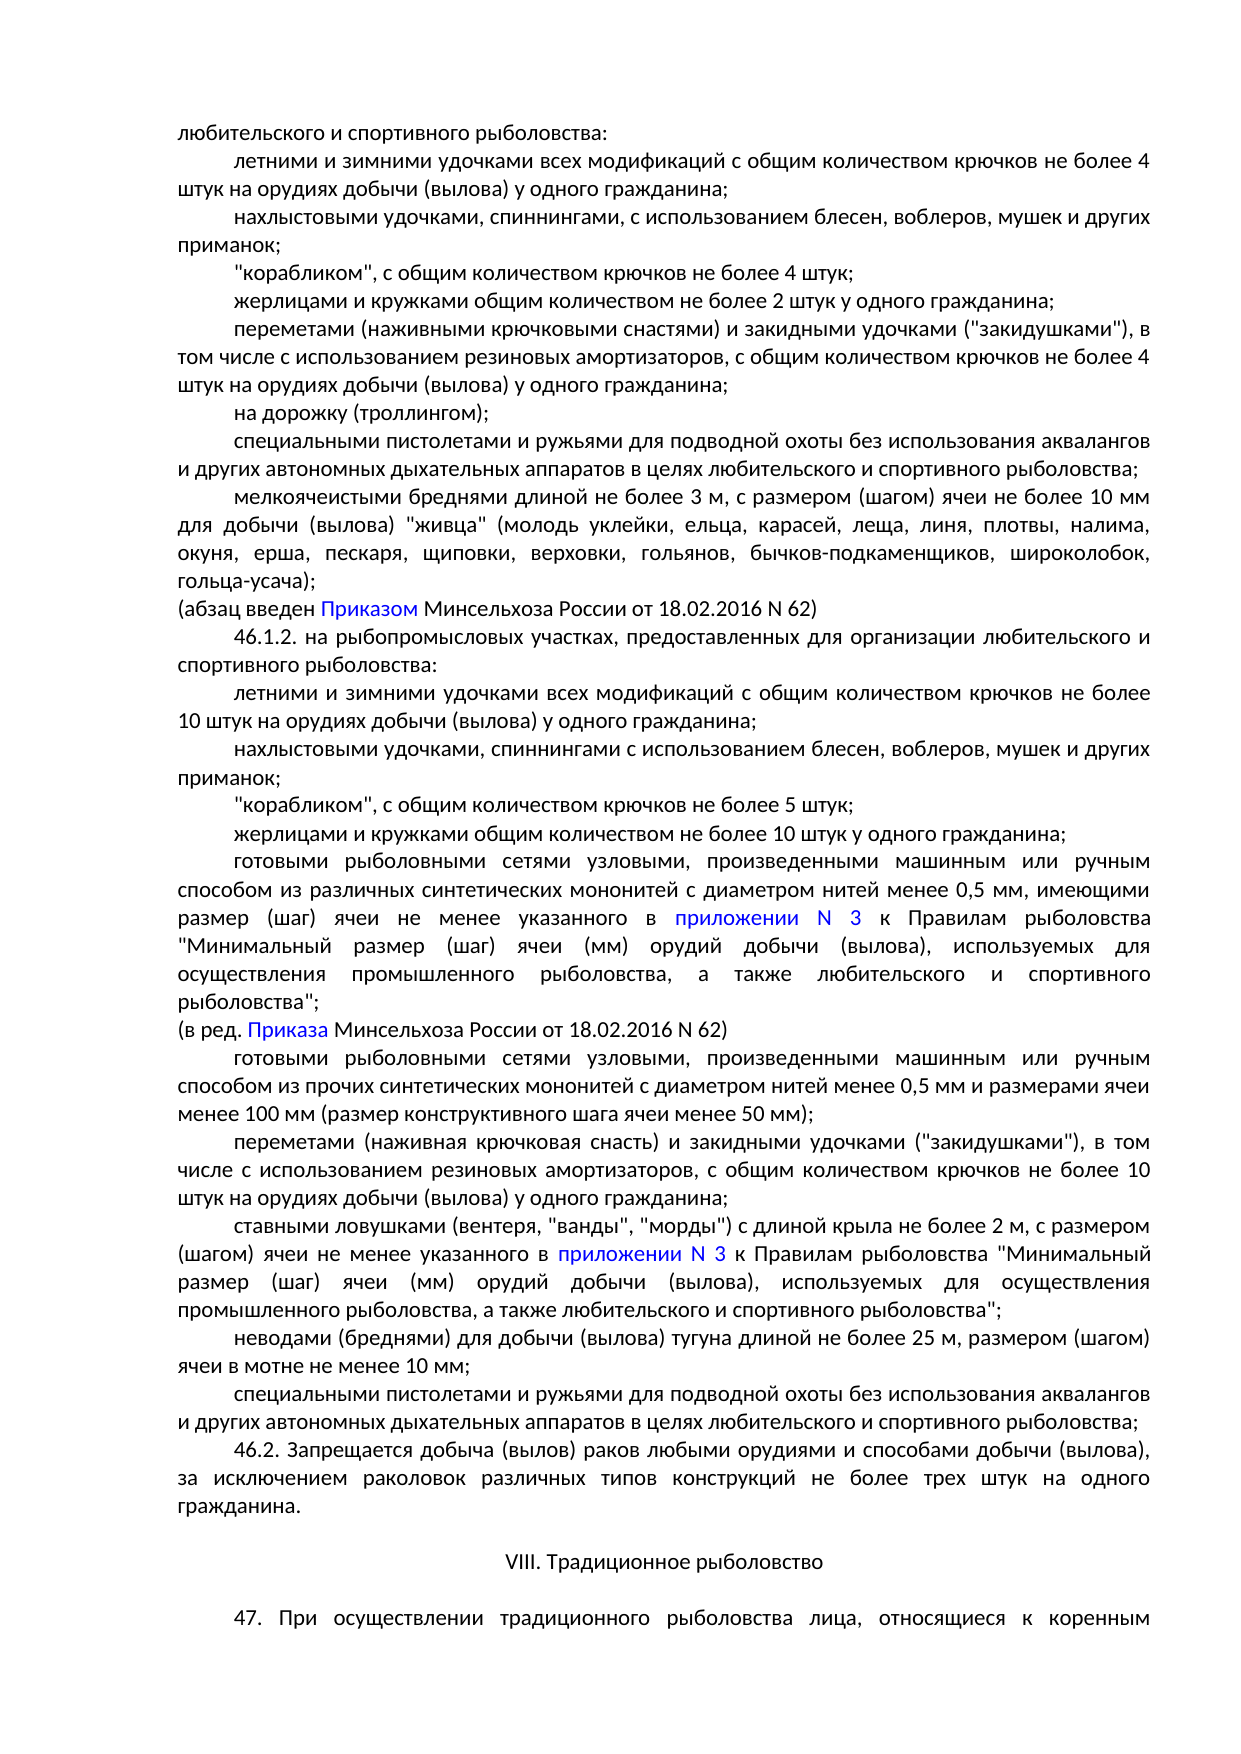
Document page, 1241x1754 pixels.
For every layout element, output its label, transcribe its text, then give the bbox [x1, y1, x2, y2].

text переметами (наживными крючковыми снастями) и закидными удочками ("закидушками"), в том числе с использованием резиновых амортизаторов, с общим количеством крючков не более 4 штук на орудиях добычи (вылова) у одного гражданина; [177, 314, 1152, 398]
text (абзац введен Приказом Минсельхоза России от 18.02.2016 N 62) [177, 594, 1152, 622]
text летними и зимними удочками всех модификаций с общим количеством крючков не более 4 штук на орудиях добычи (вылова) у одного гражданина; [177, 146, 1152, 202]
text мелкоячеистыми бреднями длиной не более 3 м, с размером (шагом) ячеи не более 10 мм для добычи (вылова) "живца" (молодь уклейки, ельца, карасей, леща, линя, плотвы, налима, окуня, ерша, пескаря, щиповки, верховки, гольянов, бычков-подкаменщиков, широколобок, гольца-усача); [177, 482, 1152, 594]
text неводами (бреднями) для добычи (вылова) тугуна длиной не более 25 м, размером (шагом) ячеи в мотне не менее 10 мм; [177, 1323, 1152, 1379]
text готовыми рыболовными сетями узловыми, произведенными машинным или ручным способом из различных синтетических мононитей с диаметром нитей менее 0,5 мм, имеющими размер (шаг) ячеи не менее указанного в приложении N 3 к Правилам рыболовства "Минимальный размер (шаг) ячеи (мм) орудий добычи (вылова), используемых для осуществления промышленного рыболовства, а также любительского и спортивного рыболовства"; [177, 847, 1152, 1015]
text на дорожку (троллингом); [177, 398, 1152, 426]
text VIII. Традиционное рыболовство [177, 1547, 1152, 1575]
text 46.2. Запрещается добыча (вылов) раков любыми орудиями и способами добычи (вылова), за исключением раколовок различных типов конструкций не более трех штук на одного гражданина. [177, 1435, 1152, 1519]
text 46.1.2. на рыбопромысловых участках, предоставленных для организации любительского и спортивного рыболовства: [177, 622, 1152, 678]
text жерлицами и кружками общим количеством не более 10 штук у одного гражданина; [177, 819, 1152, 847]
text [177, 118, 1152, 146]
text (в ред. Приказа Минсельхоза России от 18.02.2016 N 62) [177, 1015, 1152, 1043]
text "корабликом", с общим количеством крючков не более 5 штук; [177, 791, 1152, 819]
text ставными ловушками (вентеря, "ванды", "морды") с длиной крыла не более 2 м, с размером (шагом) ячеи не менее указанного в приложении N 3 к Правилам рыболовства "Минимальный размер (шаг) ячеи (мм) орудий добычи (вылова), используемых для осуществления промышленного рыболовства, а также любительского и спортивного рыболовства"; [177, 1211, 1152, 1323]
text нахлыстовыми удочками, спиннингами с использованием блесен, воблеров, мушек и других приманок; [177, 734, 1152, 791]
text "корабликом", с общим количеством крючков не более 4 штук; [177, 258, 1152, 286]
text нахлыстовыми удочками, спиннингами, с использованием блесен, воблеров, мушек и других приманок; [177, 202, 1152, 258]
text специальными пистолетами и ружьями для подводной охоты без использования аквалангов и других автономных дыхательных аппаратов в целях любительского и спортивного рыболовства; [177, 1379, 1152, 1435]
text летними и зимними удочками всех модификаций с общим количеством крючков не более 10 штук на орудиях добычи (вылова) у одного гражданина; [177, 678, 1152, 734]
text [177, 1603, 1152, 1631]
text готовыми рыболовными сетями узловыми, произведенными машинным или ручным способом из прочих синтетических мононитей с диаметром нитей менее 0,5 мм и размерами ячеи менее 100 мм (размер конструктивного шага ячеи менее 50 мм); [177, 1043, 1152, 1127]
text жерлицами и кружками общим количеством не более 2 штук у одного гражданина; [177, 286, 1152, 314]
text специальными пистолетами и ружьями для подводной охоты без использования аквалангов и других автономных дыхательных аппаратов в целях любительского и спортивного рыболовства; [177, 426, 1152, 482]
text переметами (наживная крючковая снасть) и закидными удочками ("закидушками"), в том числе с использованием резиновых амортизаторов, с общим количеством крючков не более 10 штук на орудиях добычи (вылова) у одного гражданина; [177, 1127, 1152, 1211]
